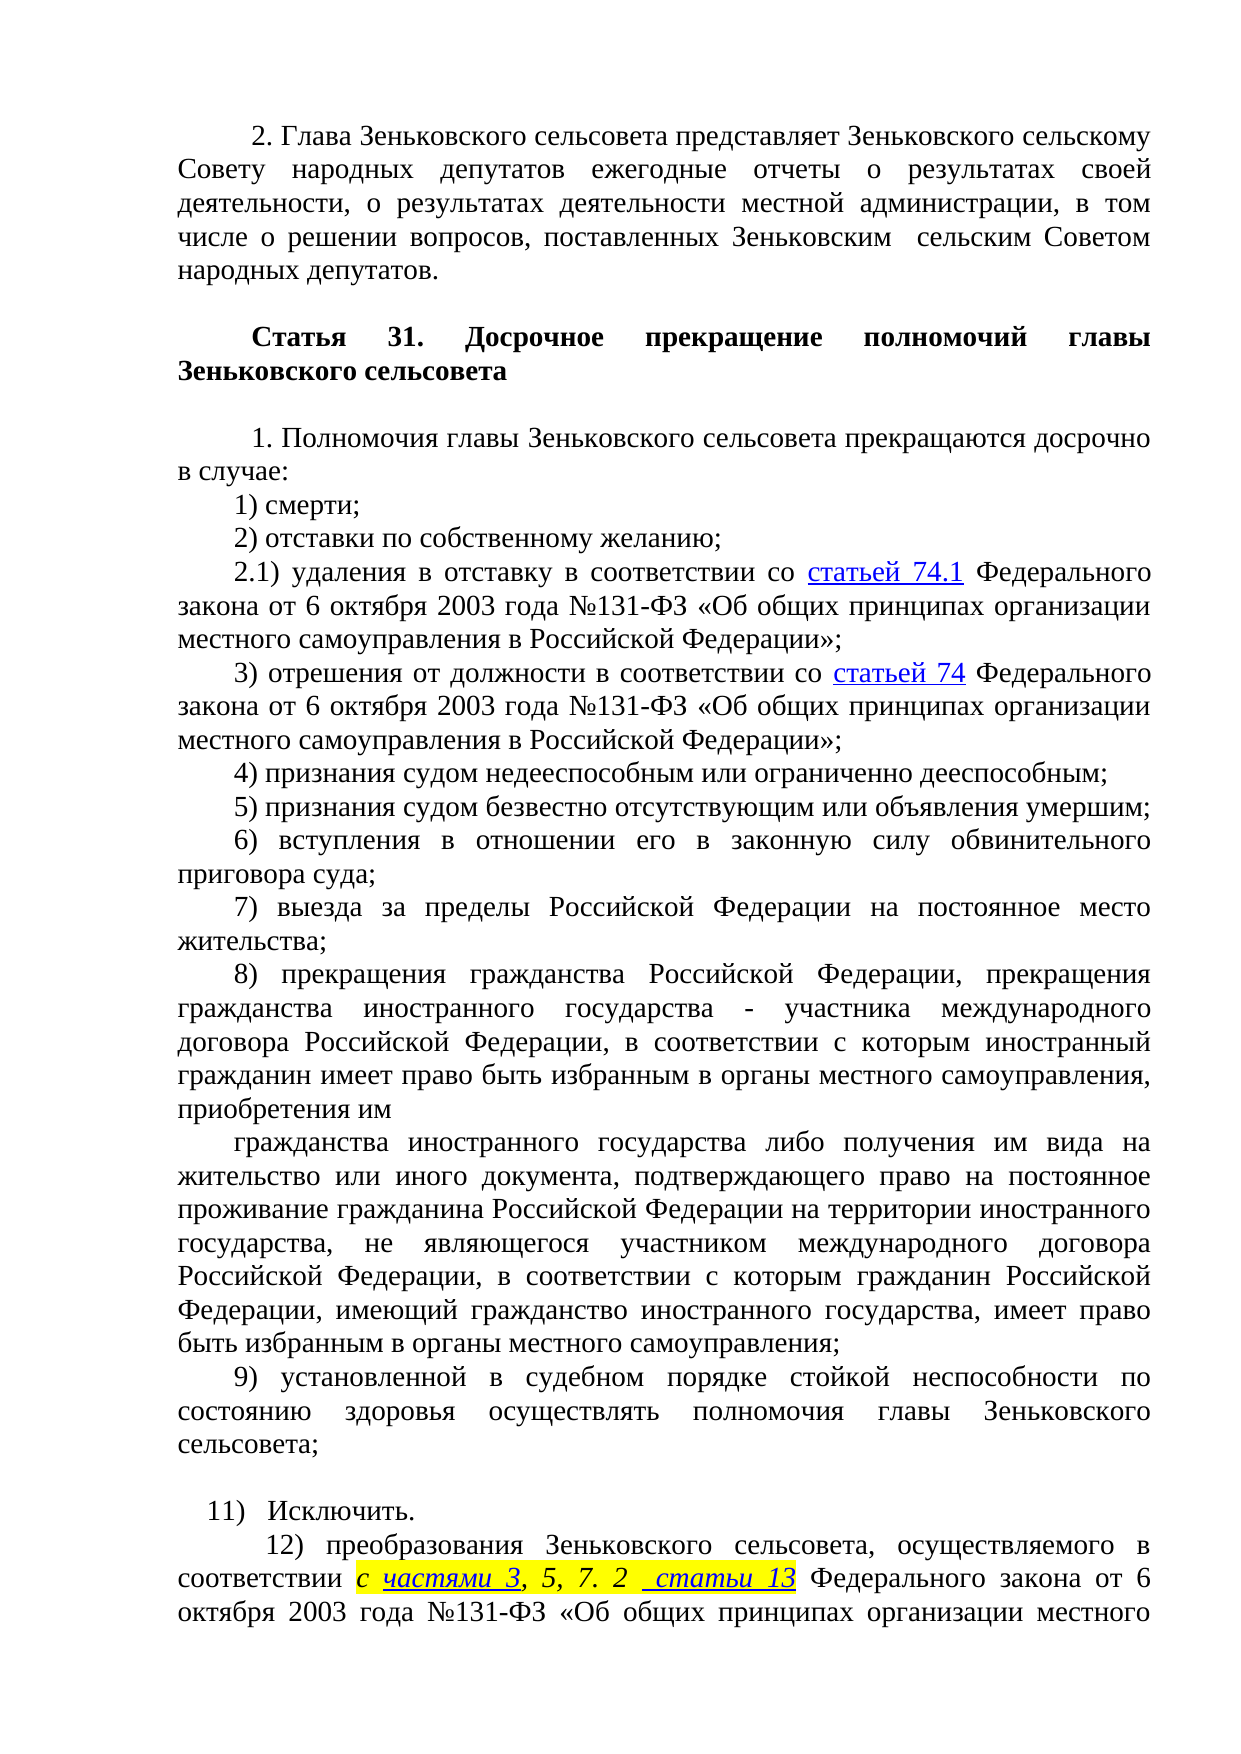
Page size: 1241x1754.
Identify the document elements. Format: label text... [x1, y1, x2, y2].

text 2. Глава Зеньковского сельсовета представляет Зеньковского сельскому Совету народных депутатов ежегодные отчеты о результатах своей деятельности, о результатах деятельности местной администрации, в том числе о решении вопросов, поставленных Зеньковским сельским Советом народных депутатов. [177, 118, 1152, 286]
text 3) отрешения от должности в соответствии со статьей 74 Федерального закона от 6 октября 2003 года №131-ФЗ «Об общих принципах организации местного самоуправления в Российской Федерации»; [177, 655, 1152, 755]
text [177, 1527, 1152, 1627]
text 2.1) удаления в отставку в соответствии со статьей 74.1 Федерального закона от 6 октября 2003 года №131-ФЗ «Об общих принципах организации местного самоуправления в Российской Федерации»; [177, 554, 1152, 655]
text 8) прекращения гражданства Российской Федерации, прекращения гражданства иностранного государства - участника международного договора Российской Федерации, в соответствии с которым иностранный гражданин имеет право быть избранным в органы местного самоуправления, приобретения им [177, 957, 1152, 1124]
text 5) признания судом безвестно отсутствующим или объявления умершим; [177, 789, 1152, 822]
text 9) установленной в судебном порядке стойкой неспособности по состоянию здоровья осуществлять полномочия главы Зеньковского сельсовета; [177, 1359, 1152, 1460]
subtitle Статья 31. Досрочное прекращение полномочий главы Зеньковского сельсовета [177, 319, 1152, 386]
text 1. Полномочия главы Зеньковского сельсовета прекращаются досрочно в случае: [177, 420, 1152, 487]
text 2) отставки по собственному желанию; [177, 521, 1152, 554]
text 4) признания судом недееспособным или ограниченно дееспособным; [177, 755, 1152, 789]
text 7) выезда за пределы Российской Федерации на постоянное место жительства; [177, 889, 1152, 957]
text 6) вступления в отношении его в законную силу обвинительного приговора суда; [177, 822, 1152, 889]
text 1) смерти; [177, 487, 1152, 521]
text гражданства иностранного государства либо получения им вида на жительство или иного документа, подтверждающего право на постоянное проживание гражданина Российской Федерации на территории иностранного государства, не являющегося участником международного договора Российской Федерации, в соответствии с которым гражданин Российской Федерации, имеющий гражданство иностранного государства, имеет право быть избранным в органы местного самоуправления; [177, 1124, 1152, 1359]
text 11) Исключить. [177, 1493, 1152, 1527]
